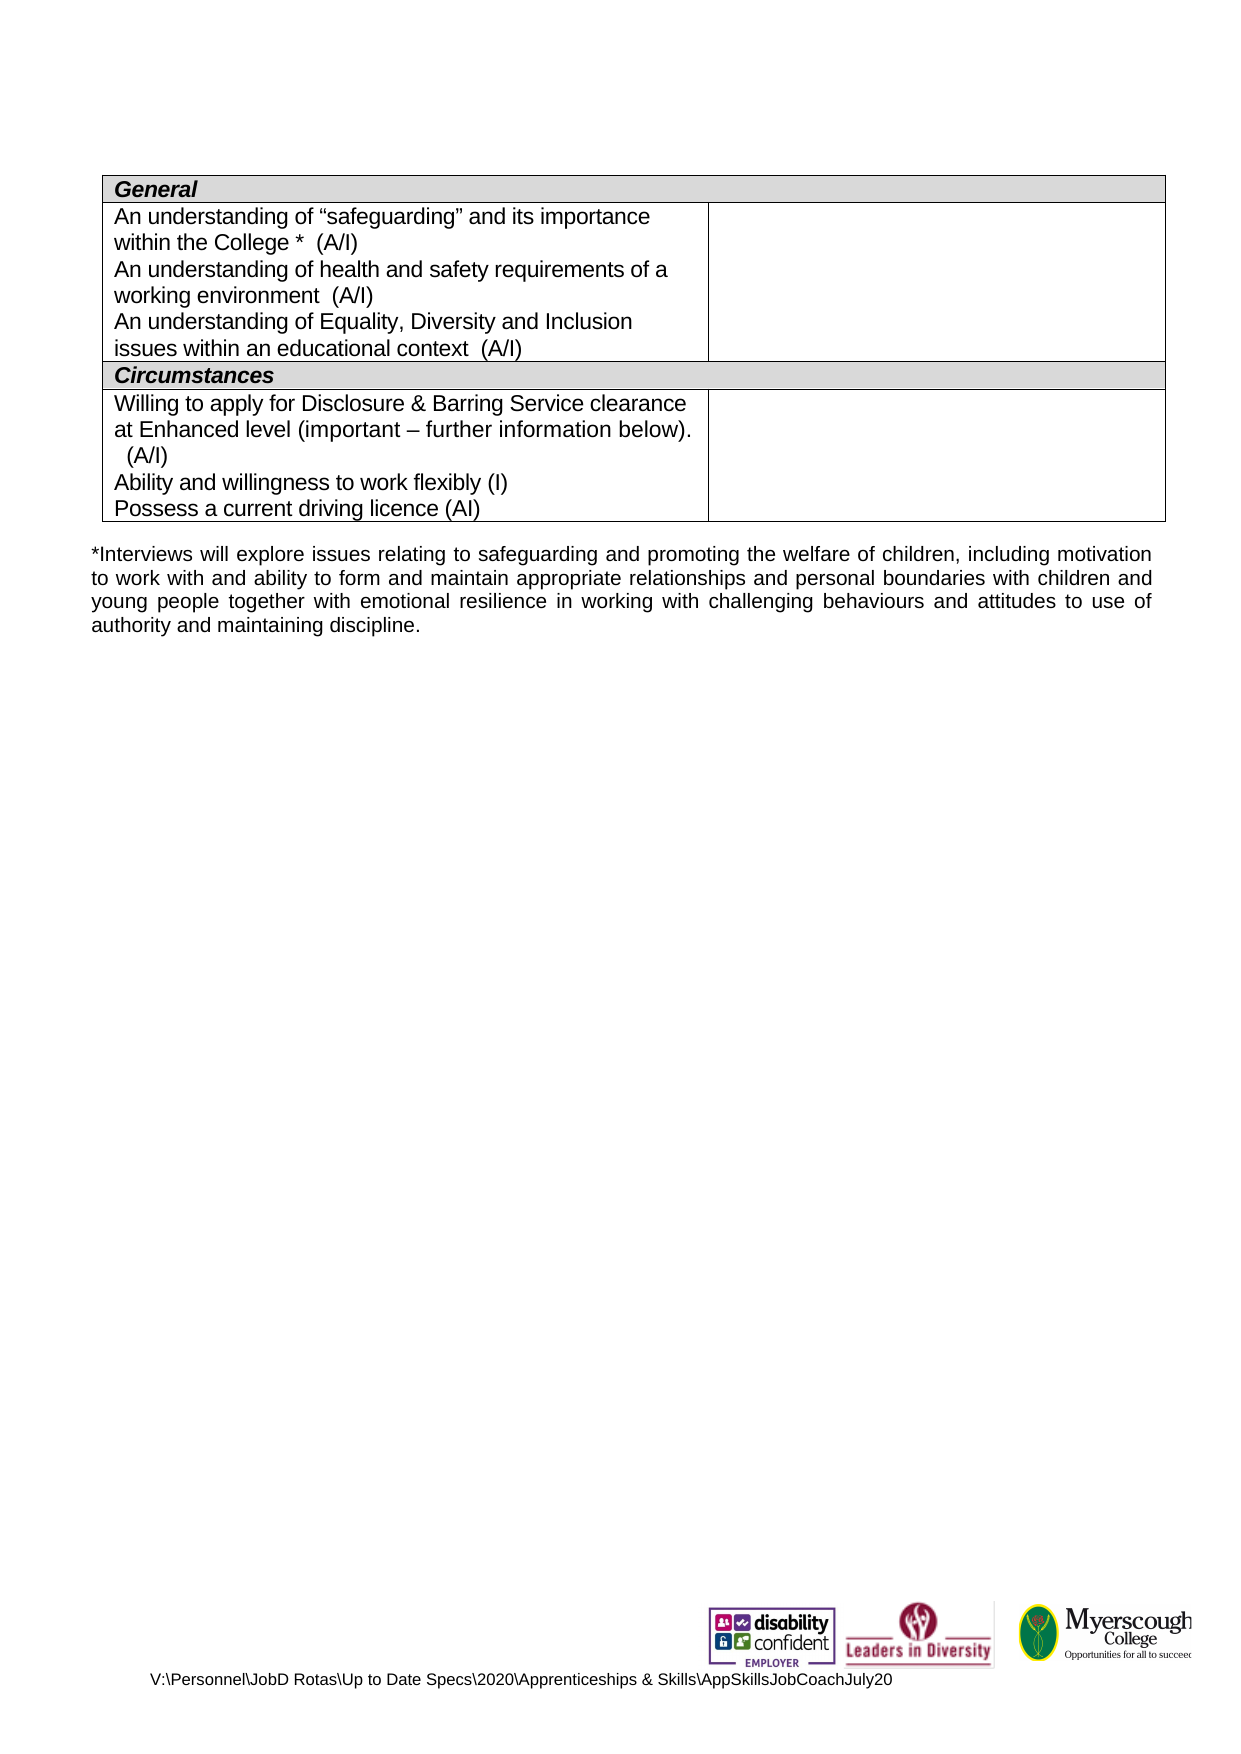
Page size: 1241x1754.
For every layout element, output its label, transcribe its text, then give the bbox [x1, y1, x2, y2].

text *Interviews will explore issues relating to safeguarding and promoting the welfare of children, including motivation to work with and ability to form and maintain appropriate relationships and personal boundaries with children and young people together with emotional resilience in working with challenging behaviours and attitudes to use of authority and maintaining discipline. [91, 541, 1154, 637]
table_cell [709, 390, 1165, 521]
picture [1018, 1604, 1192, 1661]
table_cell An understanding of “safeguarding” and its importance within the College * (A/I) An understanding of health and safety requirements of a working environment (A/I) An understanding of Equality, Diversity and Inclusion issues within an educational context (A/I) [103, 203, 708, 361]
picture [698, 1601, 996, 1670]
table_header General [103, 176, 1165, 202]
table_cell Willing to apply for Disclosure & Barring Service clearance at Enhanced level (important – further information below). (A/I) Ability and willingness to work flexibly (I) Possess a current driving licence (AI) [103, 390, 708, 521]
table_cell Circumstances [103, 362, 1165, 388]
table_cell [709, 203, 1165, 361]
